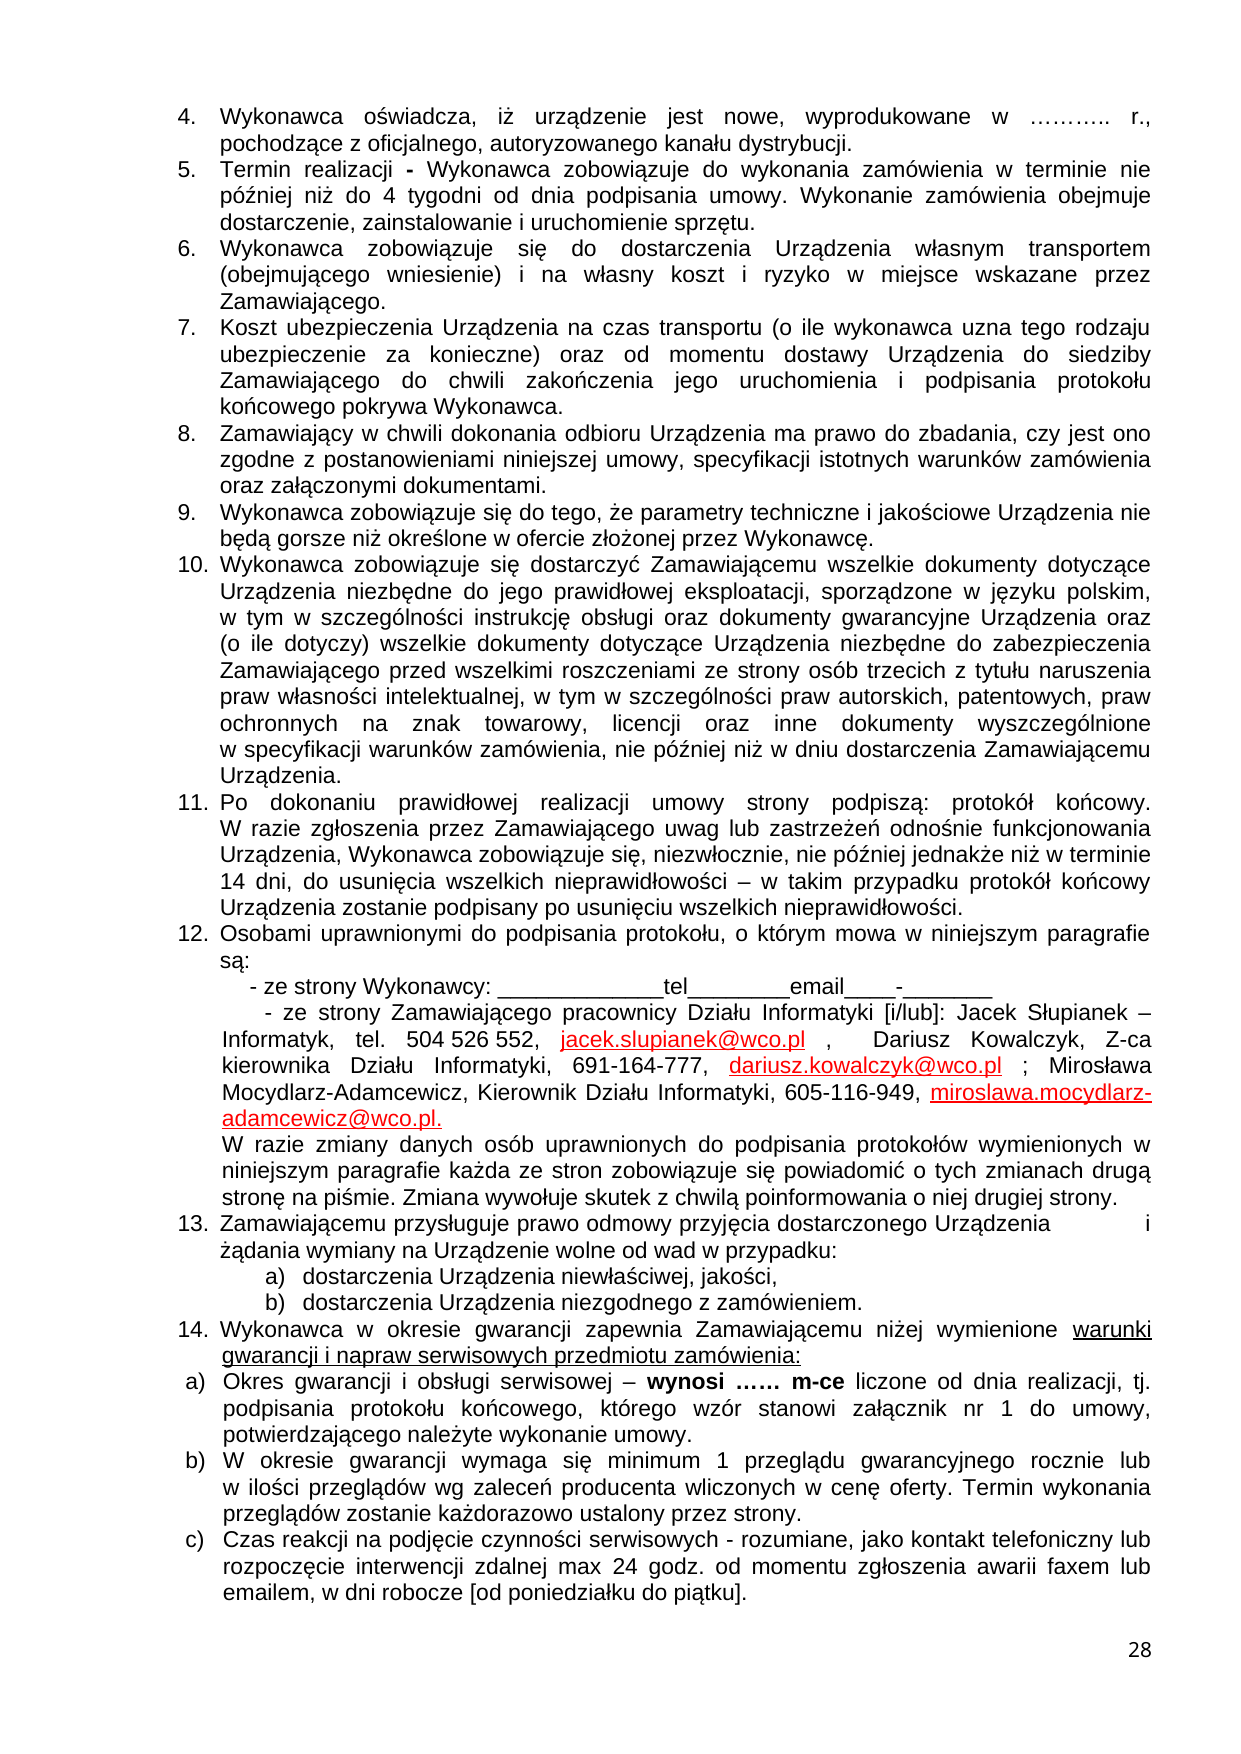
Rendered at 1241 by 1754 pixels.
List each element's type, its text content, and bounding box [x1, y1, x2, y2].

list Termin realizacji - Wykonawca zobowiązuje do wykonania zamówienia w terminie nie później niż do 4 tygodni od dnia podpisania umowy. Wykonanie zamówienia obejmuje dostarczenie, zainstalowanie i uruchomienie sprzętu. [177, 156, 1152, 235]
text W razie zmiany danych osób uprawnionych do podpisania protokołów wymienionych w niniejszym paragrafie każda ze stron zobowiązuje się powiadomić o tych zmianach drugą stronę na piśmie. Zmiana wywołuje skutek z chwilą poinformowania o niej drugiej strony. [222, 1131, 1152, 1210]
list Zamawiający w chwili dokonania odbioru Urządzenia ma prawo do zbadania, czy jest ono zgodne z postanowieniami niniejszej umowy, specyfikacji istotnych warunków zamówienia oraz załączonymi dokumentami. [177, 419, 1152, 499]
list W okresie gwarancji wymaga się minimum 1 przeglądu gwarancyjnego rocznie lub w ilości przeglądów wg zaleceń producenta wliczonych w cenę oferty. Termin wykonania przeglądów zostanie każdorazowo ustalony przez strony. [185, 1447, 1152, 1526]
list Osobami uprawnionymi do podpisania protokołu, o którym mowa w niniejszym paragrafie są: [177, 920, 1152, 973]
list dostarczenia Urządzenia niewłaściwej, jakości, [265, 1263, 1152, 1289]
list dostarczenia Urządzenia niezgodnego z zamówieniem. [265, 1289, 1152, 1316]
list Wykonawca zobowiązuje się dostarczyć Zamawiającemu wszelkie dokumenty dotyczące Urządzenia niezbędne do jego prawidłowej eksploatacji, sporządzone w języku polskim, w tym w szczególności instrukcję obsługi oraz dokumenty gwarancyjne Urządzenia oraz (o ile dotyczy) wszelkie dokumenty dotyczące Urządzenia niezbędne do zabezpieczenia Zamawiającego przed wszelkimi roszczeniami ze strony osób trzecich z tytułu naruszenia praw własności intelektualnej, w tym w szczególności praw autorskich, patentowych, praw ochronnych na znak towarowy, licencji oraz inne dokumenty wyszczególnione w specyfikacji warunków zamówienia, nie później niż w dniu dostarczenia Zamawiającemu Urządzenia. [177, 551, 1152, 788]
list Okres gwarancji i obsługi serwisowej – wynosi …… m-ce liczone od dnia realizacji, tj. podpisania protokołu końcowego, którego wzór stanowi załącznik nr 1 do umowy, potwierdzającego należyte wykonanie umowy. [185, 1368, 1152, 1447]
text - ze strony Wykonawcy: _____________tel________email____-_______ [148, 973, 1152, 999]
list Po dokonaniu prawidłowej realizacji umowy strony podpiszą: protokół końcowy. W razie zgłoszenia przez Zamawiającego uwag lub zastrzeżeń odnośnie funkcjonowania Urządzenia, Wykonawca zobowiązuje się, niezwłocznie, nie później jednakże niż w terminie 14 dni, do usunięcia wszelkich nieprawidłowości – w takim przypadku protokół końcowy Urządzenia zostanie podpisany po usunięciu wszelkich nieprawidłowości. [177, 788, 1152, 920]
list Wykonawca oświadcza, iż urządzenie jest nowe, wyprodukowane w ……….. r., pochodzące z oficjalnego, autoryzowanego kanału dystrybucji. [177, 103, 1152, 156]
list Wykonawca zobowiązuje się do tego, że parametry techniczne i jakościowe Urządzenia nie będą gorsze niż określone w ofercie złożonej przez Wykonawcę. [177, 499, 1152, 551]
list Czas reakcji na podjęcie czynności serwisowych - rozumiane, jako kontakt telefoniczny lub rozpoczęcie interwencji zdalnej max 24 godz. od momentu zgłoszenia awarii faxem lub emailem, w dni robocze [od poniedziałku do piątku]. [185, 1526, 1152, 1606]
list Koszt ubezpieczenia Urządzenia na czas transportu (o ile wykonawca uzna tego rodzaju ubezpieczenie za konieczne) oraz od momentu dostawy Urządzenia do siedziby Zamawiającego do chwili zakończenia jego uruchomienia i podpisania protokołu końcowego pokrywa Wykonawca. [177, 314, 1152, 419]
list Wykonawca w okresie gwarancji zapewnia Zamawiającemu niżej wymienione warunki gwarancji i napraw serwisowych przedmiotu zamówienia: [177, 1316, 1152, 1368]
list Zamawiającemu przysługuje prawo odmowy przyjęcia dostarczonego Urządzenia i żądania wymiany na Urządzenie wolne od wad w przypadku: [177, 1210, 1152, 1263]
list Wykonawca zobowiązuje się do dostarczenia Urządzenia własnym transportem (obejmującego wniesienie) i na własny koszt i ryzyko w miejsce wskazane przez Zamawiającego. [177, 235, 1152, 314]
text - ze strony Zamawiającego pracownicy Działu Informatyki [i/lub]: Jacek Słupianek – Informatyk, tel. 504 526 552, jacek.slupianek@wco.pl , Dariusz Kowalczyk, Z-ca kierownika Działu Informatyki, 691-164-777, dariusz.kowalczyk@wco.pl ; Mirosława Mocydlarz-Adamcewicz, Kierownik Działu Informatyki, 605-116-949, miroslawa.mocydlarz-adamcewicz@wco.pl. [222, 999, 1152, 1131]
